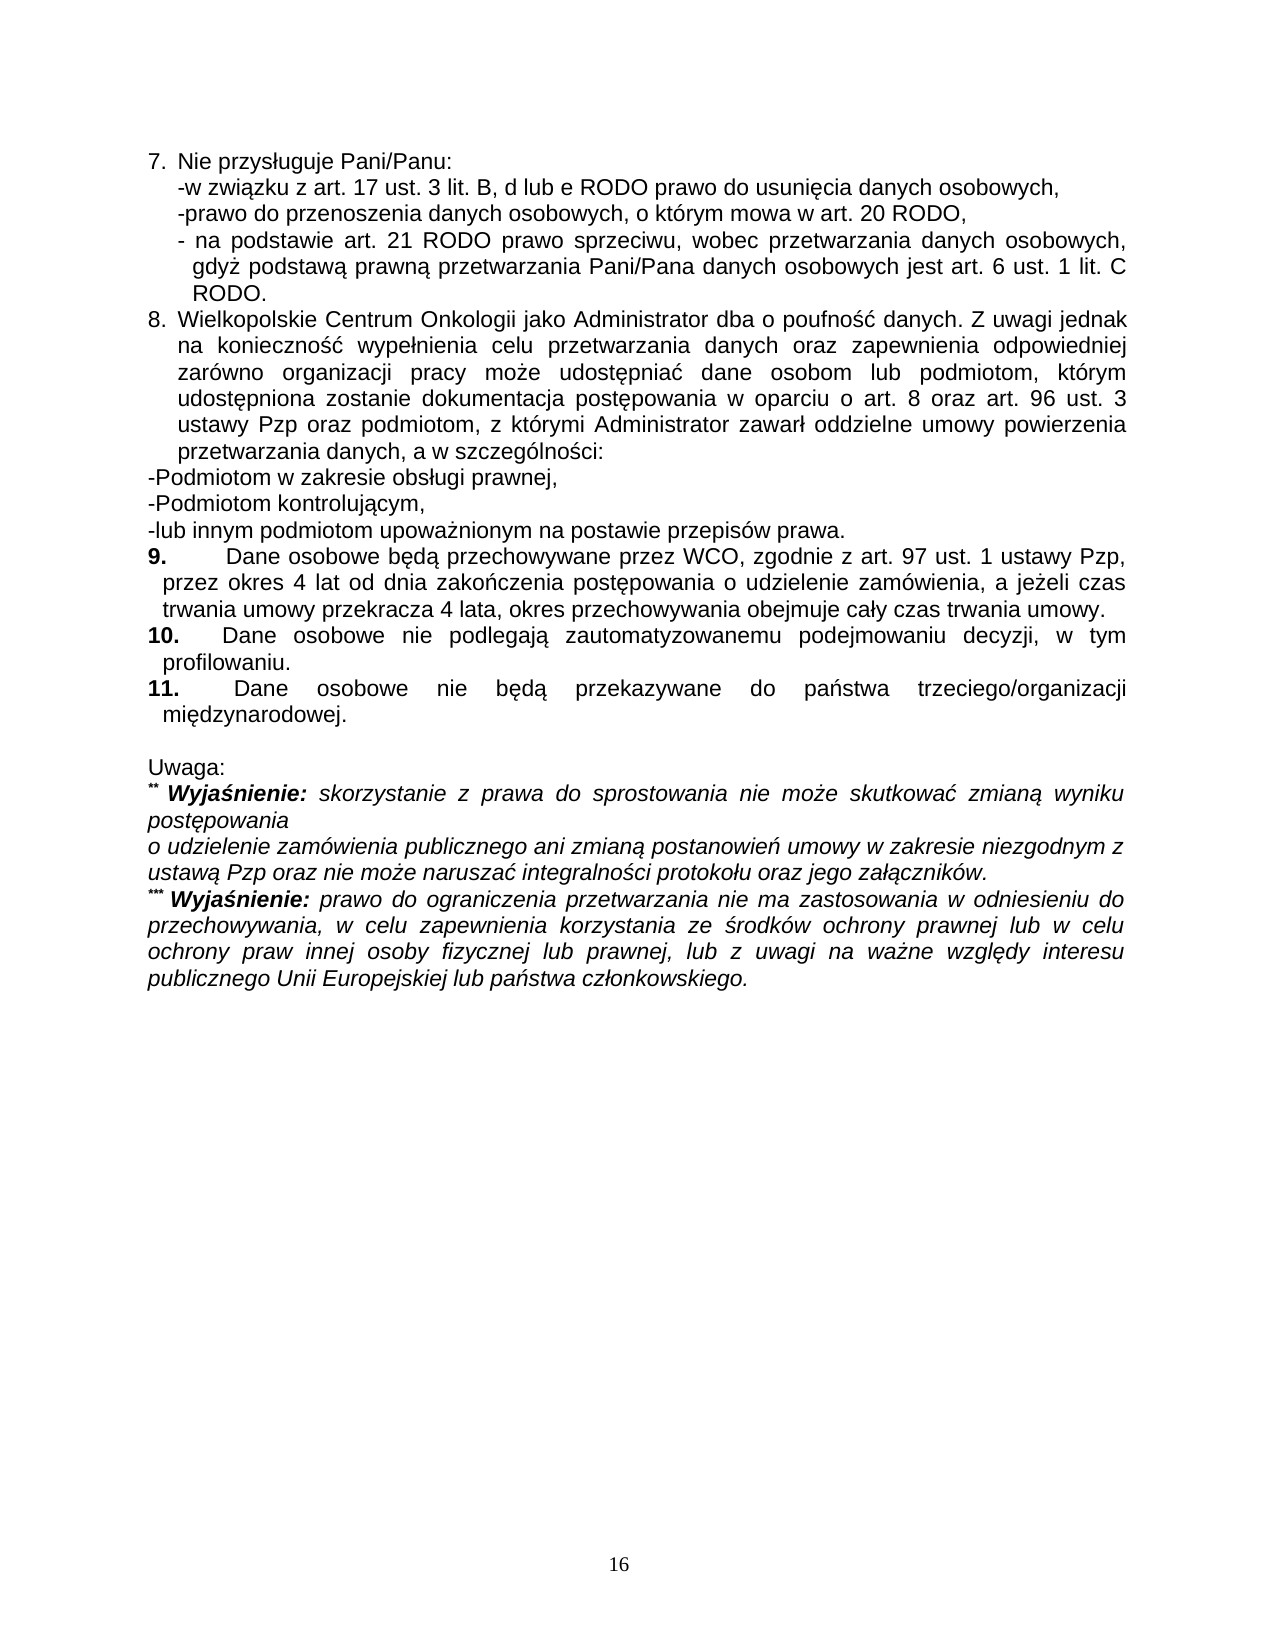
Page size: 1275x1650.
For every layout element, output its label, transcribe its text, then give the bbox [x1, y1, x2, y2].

text 9. Dane osobowe będą przechowywane przez WCO, zgodnie z art. 97 ust. 1 ustawy Pzp, przez okres 4 lat od dnia zakończenia postępowania o udzielenie zamówienia, a jeżeli czas trwania umowy przekracza 4 lata, okres przechowywania obejmuje cały czas trwania umowy. [148, 543, 1127, 622]
text *** Wyjaśnienie: prawo do ograniczenia przetwarzania nie ma zastosowania w odniesieniu do przechowywania, w celu zapewnienia korzystania ze środków ochrony prawnej lub w celu ochrony praw innej osoby fizycznej lub prawnej, lub z uwagi na ważne względy interesu publicznego Unii Europejskiej lub państwa członkowskiego. [148, 886, 1127, 991]
text - na podstawie art. 21 RODO prawo sprzeciwu, wobec przetwarzania danych osobowych, gdyż podstawą prawną przetwarzania Pani/Pana danych osobowych jest art. 6 ust. 1 lit. C RODO. [177, 227, 1127, 306]
text 10. Dane osobowe nie podlegają zautomatyzowanemu podejmowaniu decyzji, w tym profilowaniu. [148, 622, 1127, 675]
text -Podmiotom kontrolującym, [148, 490, 1127, 517]
text -lub innym podmiotom upoważnionym na postawie przepisów prawa. [148, 517, 1127, 543]
list Nie przysługuje Pani/Panu: [148, 148, 1127, 174]
text ** Wyjaśnienie: skorzystanie z prawa do sprostowania nie może skutkować zmianą wyniku postępowania o udzielenie zamówienia publicznego ani zmianą postanowień umowy w zakresie niezgodnym z ustawą Pzp oraz nie może naruszać integralności protokołu oraz jego załączników. [148, 780, 1127, 886]
text Uwaga: [148, 754, 1127, 780]
text -w związku z art. 17 ust. 3 lit. B, d lub e RODO prawo do usunięcia danych osobowych, [177, 174, 1127, 200]
text -prawo do przenoszenia danych osobowych, o którym mowa w art. 20 RODO, [177, 200, 1127, 227]
text -Podmiotom w zakresie obsługi prawnej, [148, 464, 1127, 490]
list Wielkopolskie Centrum Onkologii jako Administrator dba o poufność danych. Z uwagi jednak na konieczność wypełnienia celu przetwarzania danych oraz zapewnienia odpowiedniej zarówno organizacji pracy może udostępniać dane osobom lub podmiotom, którym udostępniona zostanie dokumentacja postępowania w oparciu o art. 8 oraz art. 96 ust. 3 ustawy Pzp oraz podmiotom, z którymi Administrator zawarł oddzielne umowy powierzenia przetwarzania danych, a w szczególności: [148, 306, 1127, 464]
text 11. Dane osobowe nie będą przekazywane do państwa trzeciego/organizacji międzynarodowej. [148, 675, 1127, 727]
